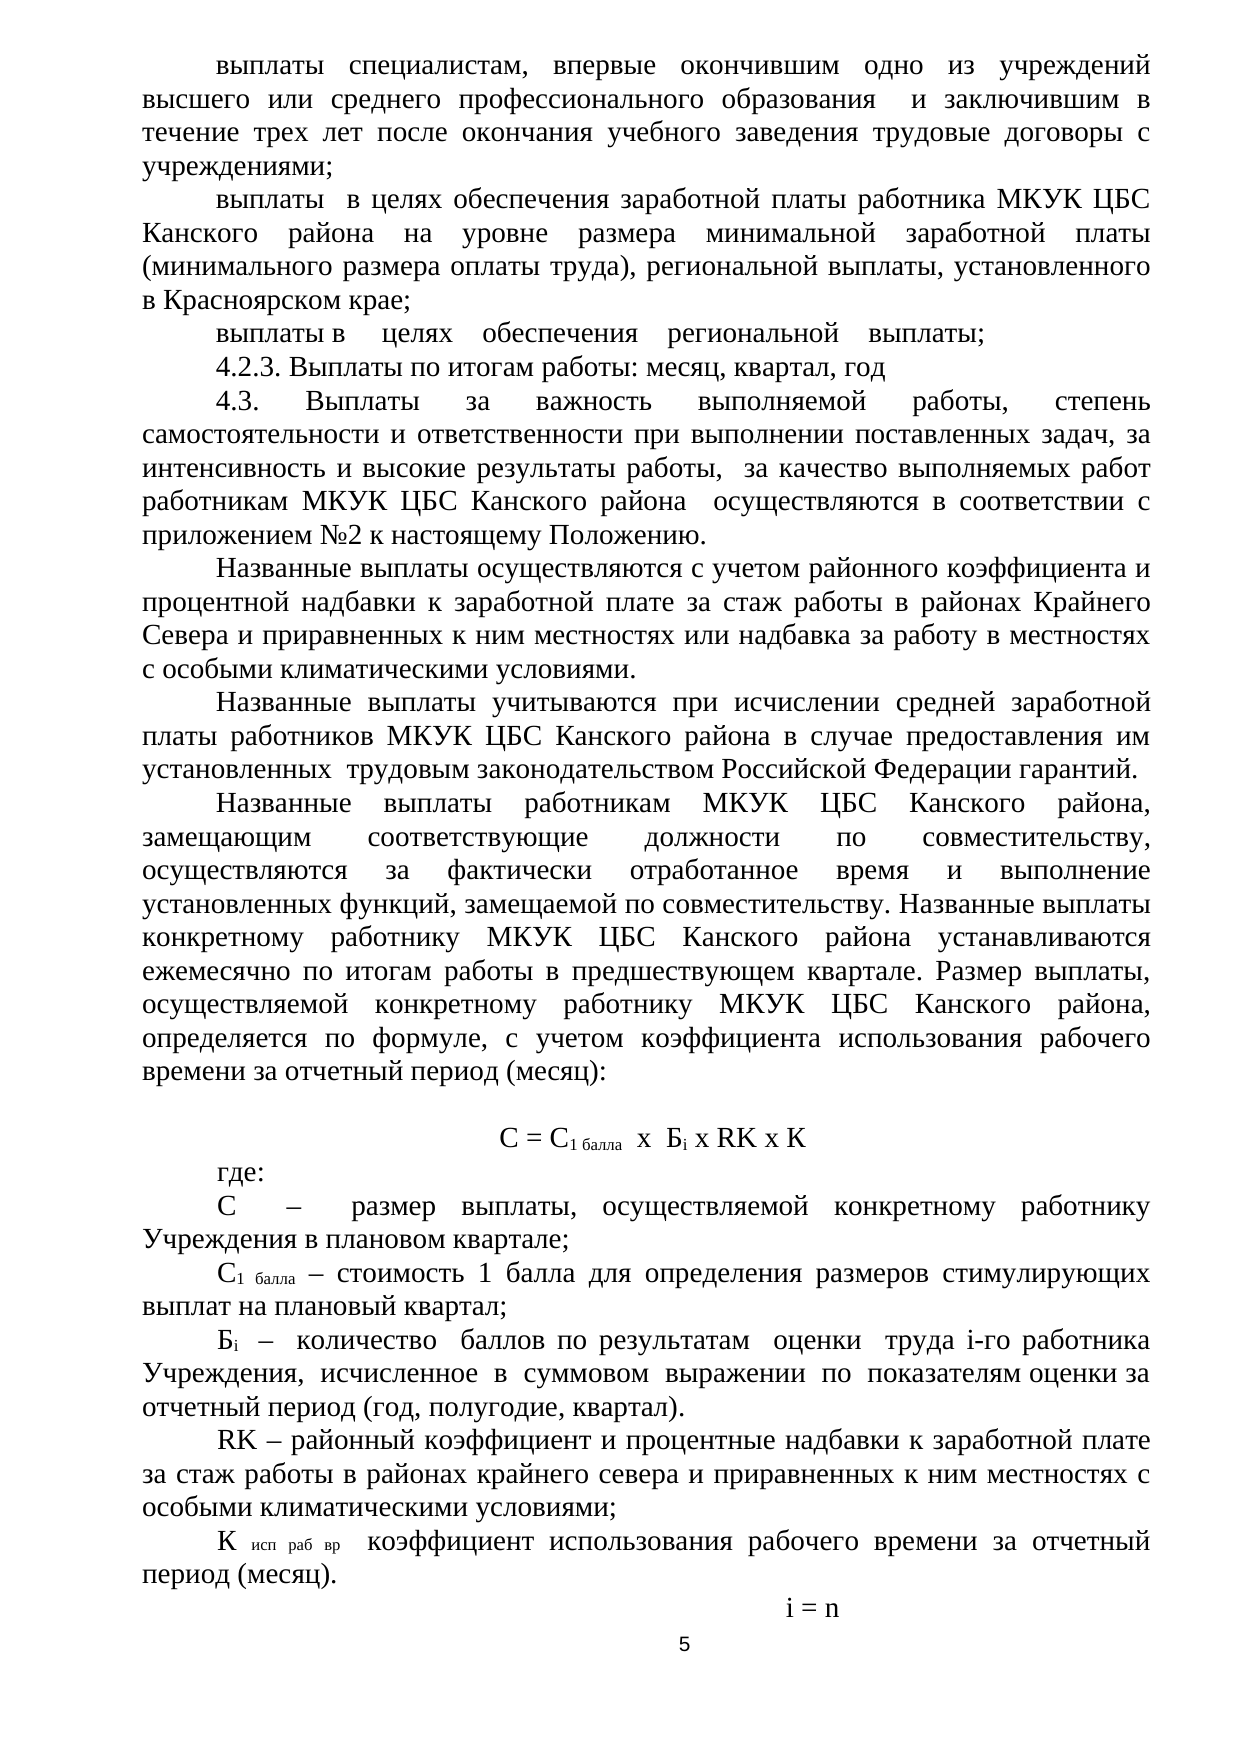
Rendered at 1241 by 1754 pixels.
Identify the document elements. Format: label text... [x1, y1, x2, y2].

text Названные выплаты учитываются при исчислении средней заработной платы работников МКУК ЦБС Канского района в случае предоставления им установленных трудовым законодательством Российской Федерации гарантий. [142, 684, 1152, 785]
text К исп раб вр коэффициент использования рабочего времени за отчетный период (месяц). [142, 1523, 1152, 1590]
text С – размер выплаты, осуществляемой конкретному работнику Учреждения в плановом квартале; [142, 1188, 1152, 1255]
text С = С1 балла x Бi х RK х К [142, 1121, 1152, 1154]
text С1 балла – стоимость 1 балла для определения размеров стимулирующих выплат на плановый квартал; [142, 1255, 1152, 1322]
text 4.2.3. Выплаты по итогам работы: месяц, квартал, год [142, 349, 1152, 383]
text Бi – количество баллов по результатам оценки труда i-го работника Учреждения, исчисленное в суммовом выражении по показателям оценки за отчетный период (год, полугодие, квартал). [142, 1322, 1152, 1422]
text i = n [142, 1590, 1152, 1624]
text выплаты в целях обеспечения региональной выплаты; [142, 316, 1152, 349]
text 4.3. Выплаты за важность выполняемой работы, степень самостоятельности и ответственности при выполнении поставленных задач, за интенсивность и высокие результаты работы, за качество выполняемых работ работникам МКУК ЦБС Канского района осуществляются в соответствии с приложением №2 к настоящему Положению. [142, 383, 1152, 550]
text RK – районный коэффициент и процентные надбавки к заработной плате за стаж работы в районах крайнего севера и приравненных к ним местностях с особыми климатическими условиями; [142, 1422, 1152, 1523]
text где: [142, 1154, 1152, 1188]
text Названные выплаты осуществляются с учетом районного коэффициента и процентной надбавки к заработной плате за стаж работы в районах Крайнего Севера и приравненных к ним местностях или надбавка за работу в местностях с особыми климатическими условиями. [142, 550, 1152, 684]
text Названные выплаты работникам МКУК ЦБС Канского района, замещающим соответствующие должности по совместительству, осуществляются за фактически отработанное время и выполнение установленных функций, замещаемой по совместительству. Названные выплаты конкретному работнику МКУК ЦБС Канского района устанавливаются ежемесячно по итогам работы в предшествующем квартале. Размер выплаты, осуществляемой конкретному работнику МКУК ЦБС Канского района, определяется по формуле, с учетом коэффициента использования рабочего времени за отчетный период (месяц): [142, 785, 1152, 1087]
text выплаты в целях обеспечения заработной платы работника МКУК ЦБС Канского района на уровне размера минимальной заработной платы (минимального размера оплаты труда), региональной выплаты, установленного в Красноярском крае; [142, 181, 1152, 316]
text выплаты специалистам, впервые окончившим одно из учреждений высшего или среднего профессионального образования и заключившим в течение трех лет после окончания учебного заведения трудовые договоры с учреждениями; [142, 47, 1152, 181]
